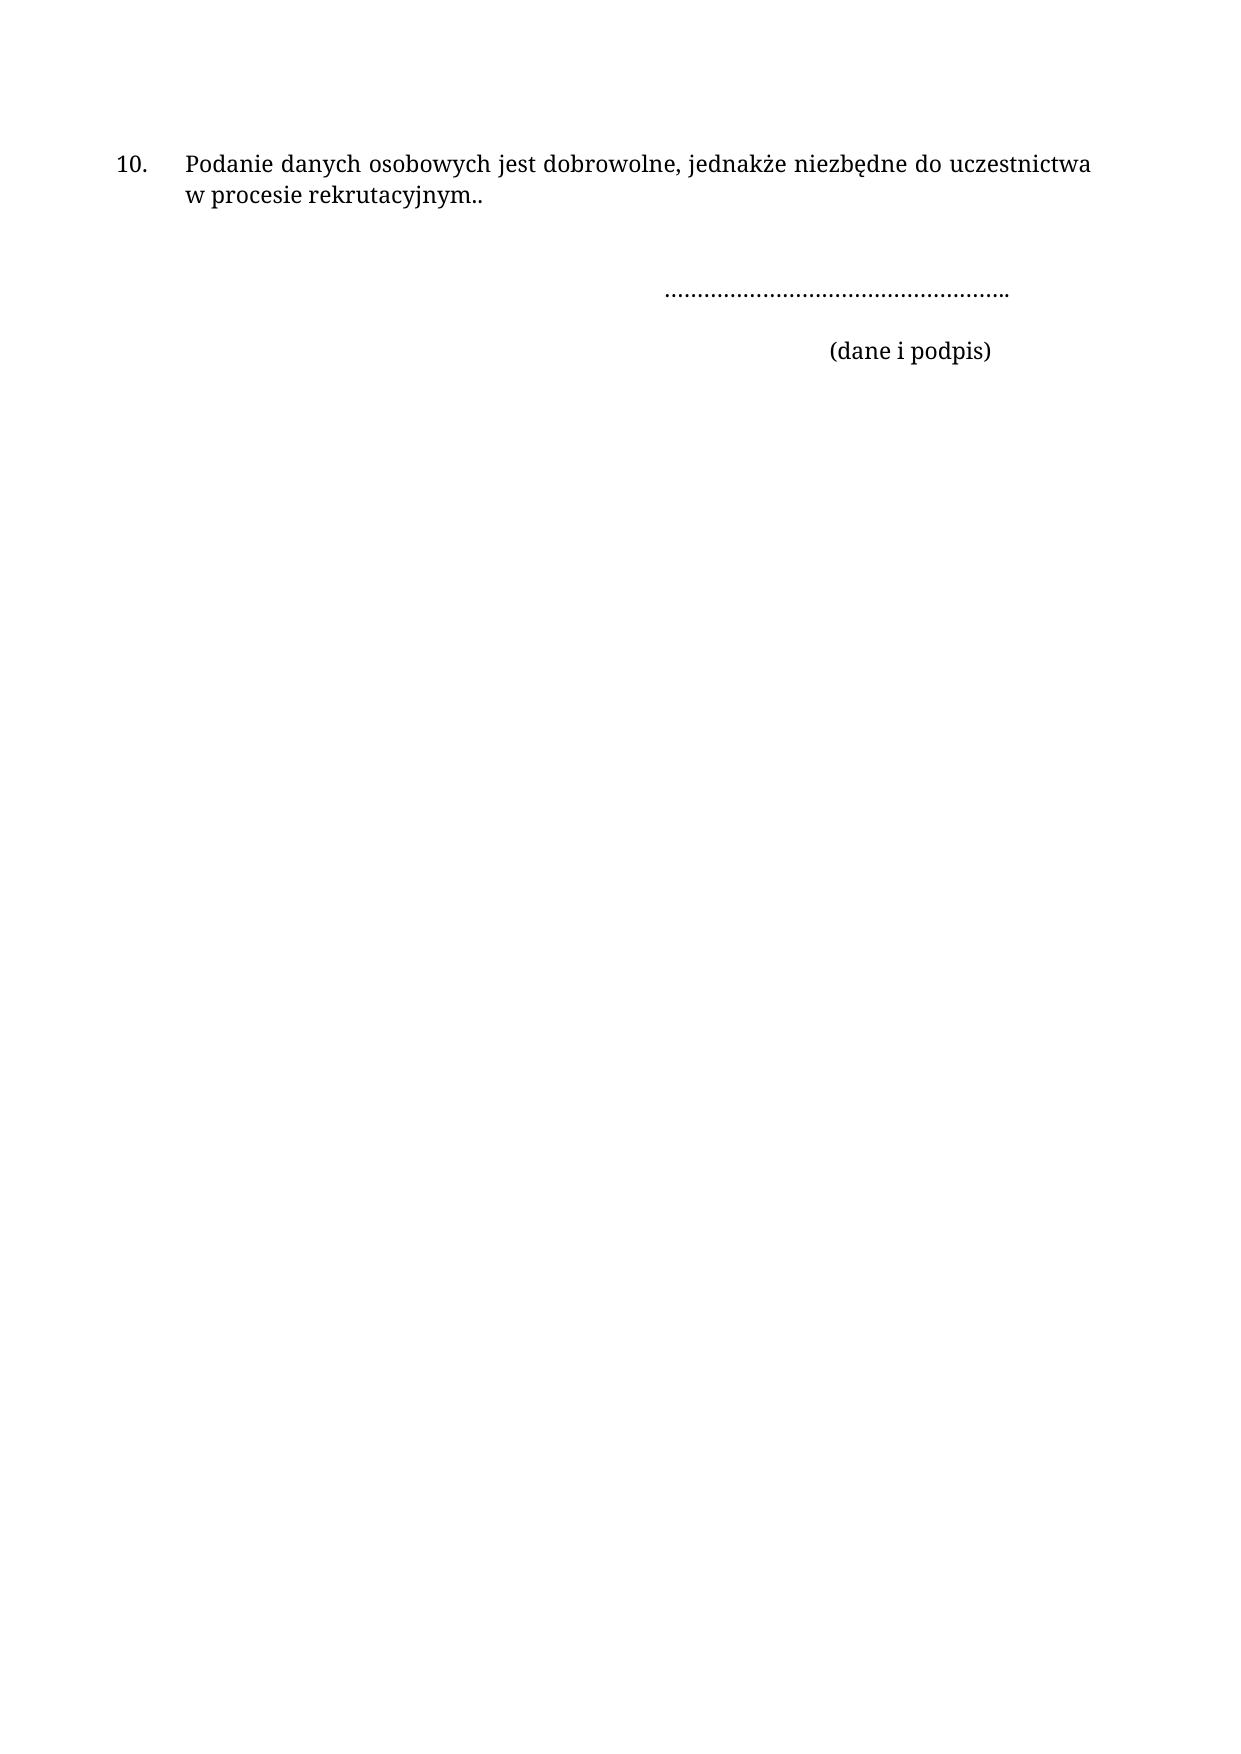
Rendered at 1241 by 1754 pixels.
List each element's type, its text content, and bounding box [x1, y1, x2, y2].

text (dane i podpis) [148, 335, 1093, 366]
text …………………………………………….. [590, 273, 1093, 304]
list Podanie danych osobowych jest dobrowolne, jednakże niezbędne do uczestnictwa w procesie rekrutacyjnym.. [148, 148, 1093, 210]
